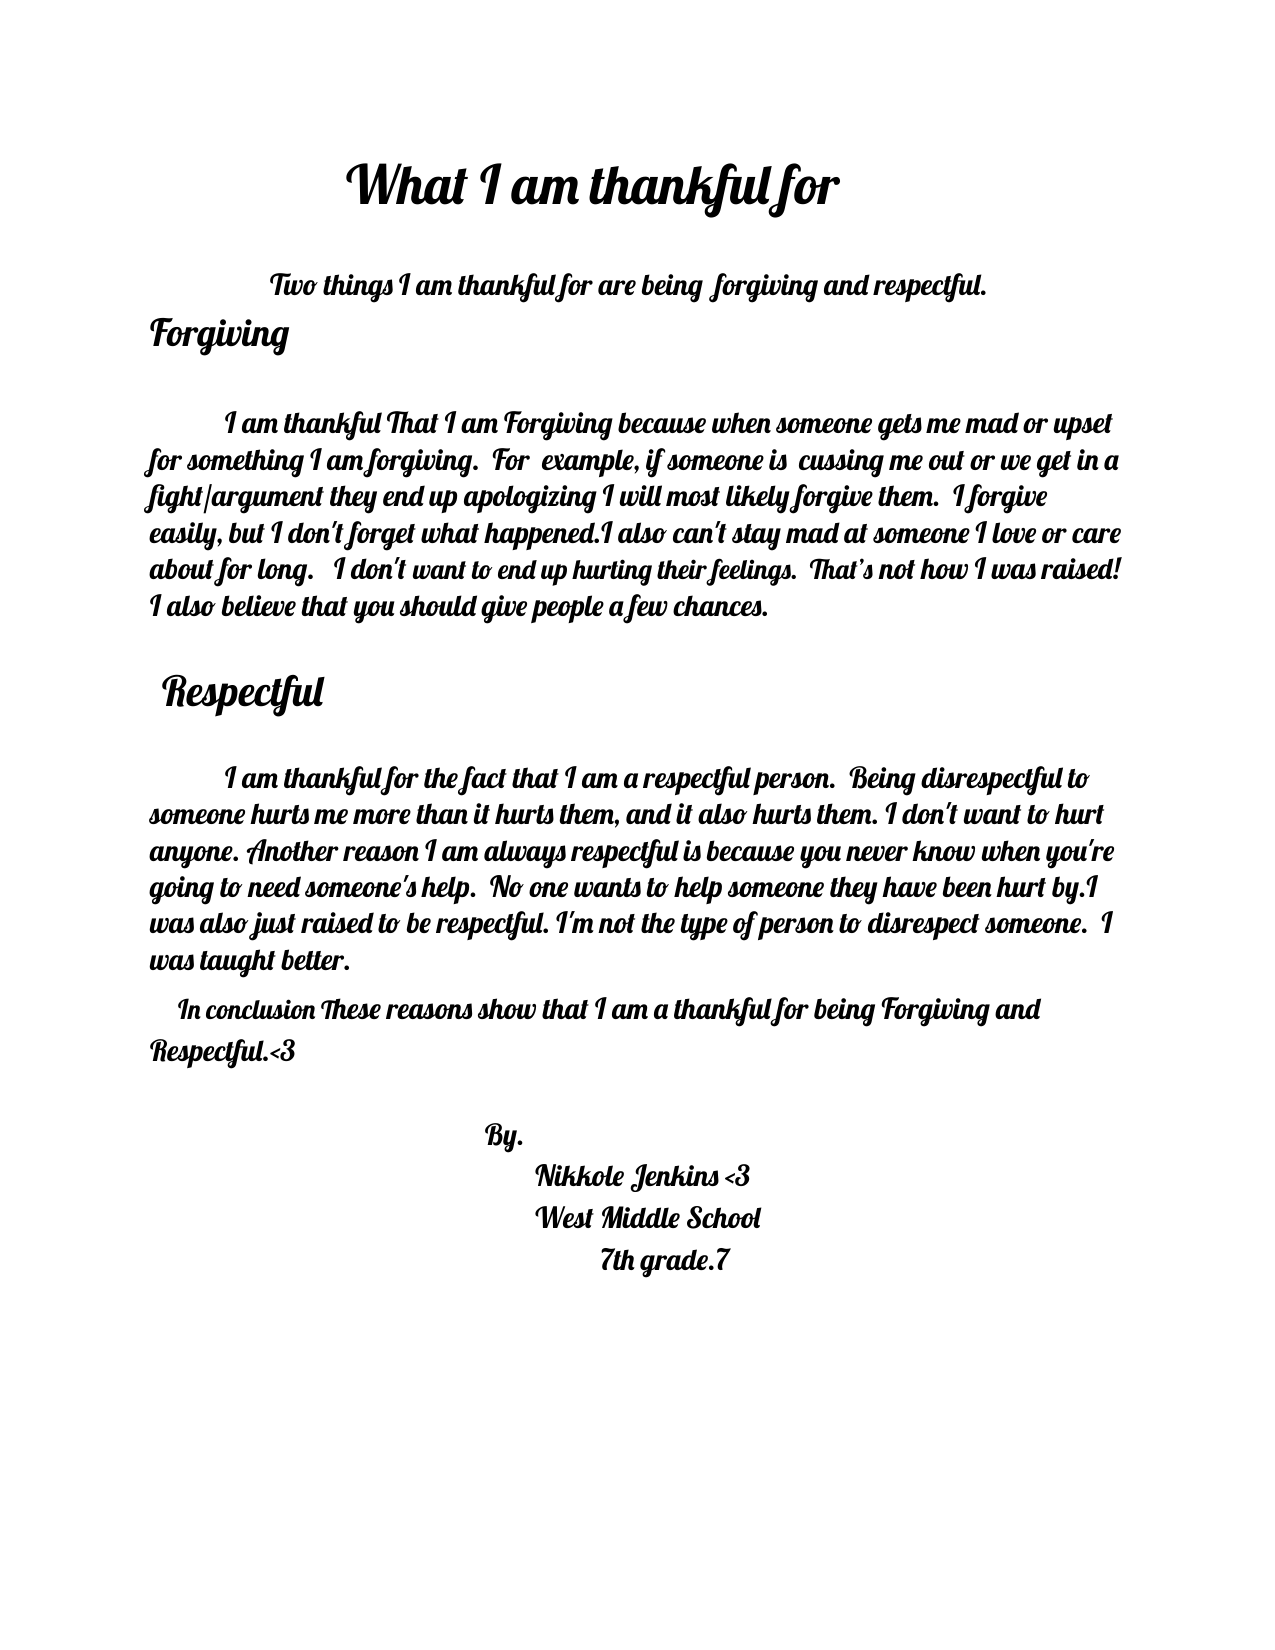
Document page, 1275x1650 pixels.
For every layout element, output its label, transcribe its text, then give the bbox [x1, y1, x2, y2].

subtitle I am thankful for the fact that I am a respectful person. Being disrespectful to someone hurts me more than it hurts them, and it also hurts them. I don't want to hurt anyone. Another reason I am always respectful is because you never know when you're going to need someone's help. No one wants to help someone they have been hurt by.I was also just raised to be respectful. I'm not the type of person to disrespect someone. I was taught better. [150, 759, 1125, 978]
text By. [150, 1116, 1125, 1152]
text Two things I am thankful for are being forgiving and respectful. Forgiving [150, 266, 1125, 356]
subtitle I am thankful That I am Forgiving because when someone gets me mad or upset for something I am forgiving. For example, if someone is cussing me out or we get in a fight/argument they end up apologizing I will most likely forgive them. I forgive easily, but I don't forget what happened.I also can't stay mad at someone I love or care about for long. I don't want to end up hurting their feelings. That’s not how I was raised! I also believe that you should give people a few chances. [150, 405, 1125, 623]
subtitle Respectful [150, 665, 1125, 717]
text Nikkole Jenkins <3 [150, 1158, 1125, 1194]
text 7th grade.7 [525, 1241, 1125, 1278]
text In conclusion These reasons show that I am a thankful for being Forgiving and Respectful.<3 [150, 990, 1125, 1068]
text West Middle School [150, 1199, 1125, 1236]
title What I am thankful for [150, 150, 1125, 218]
